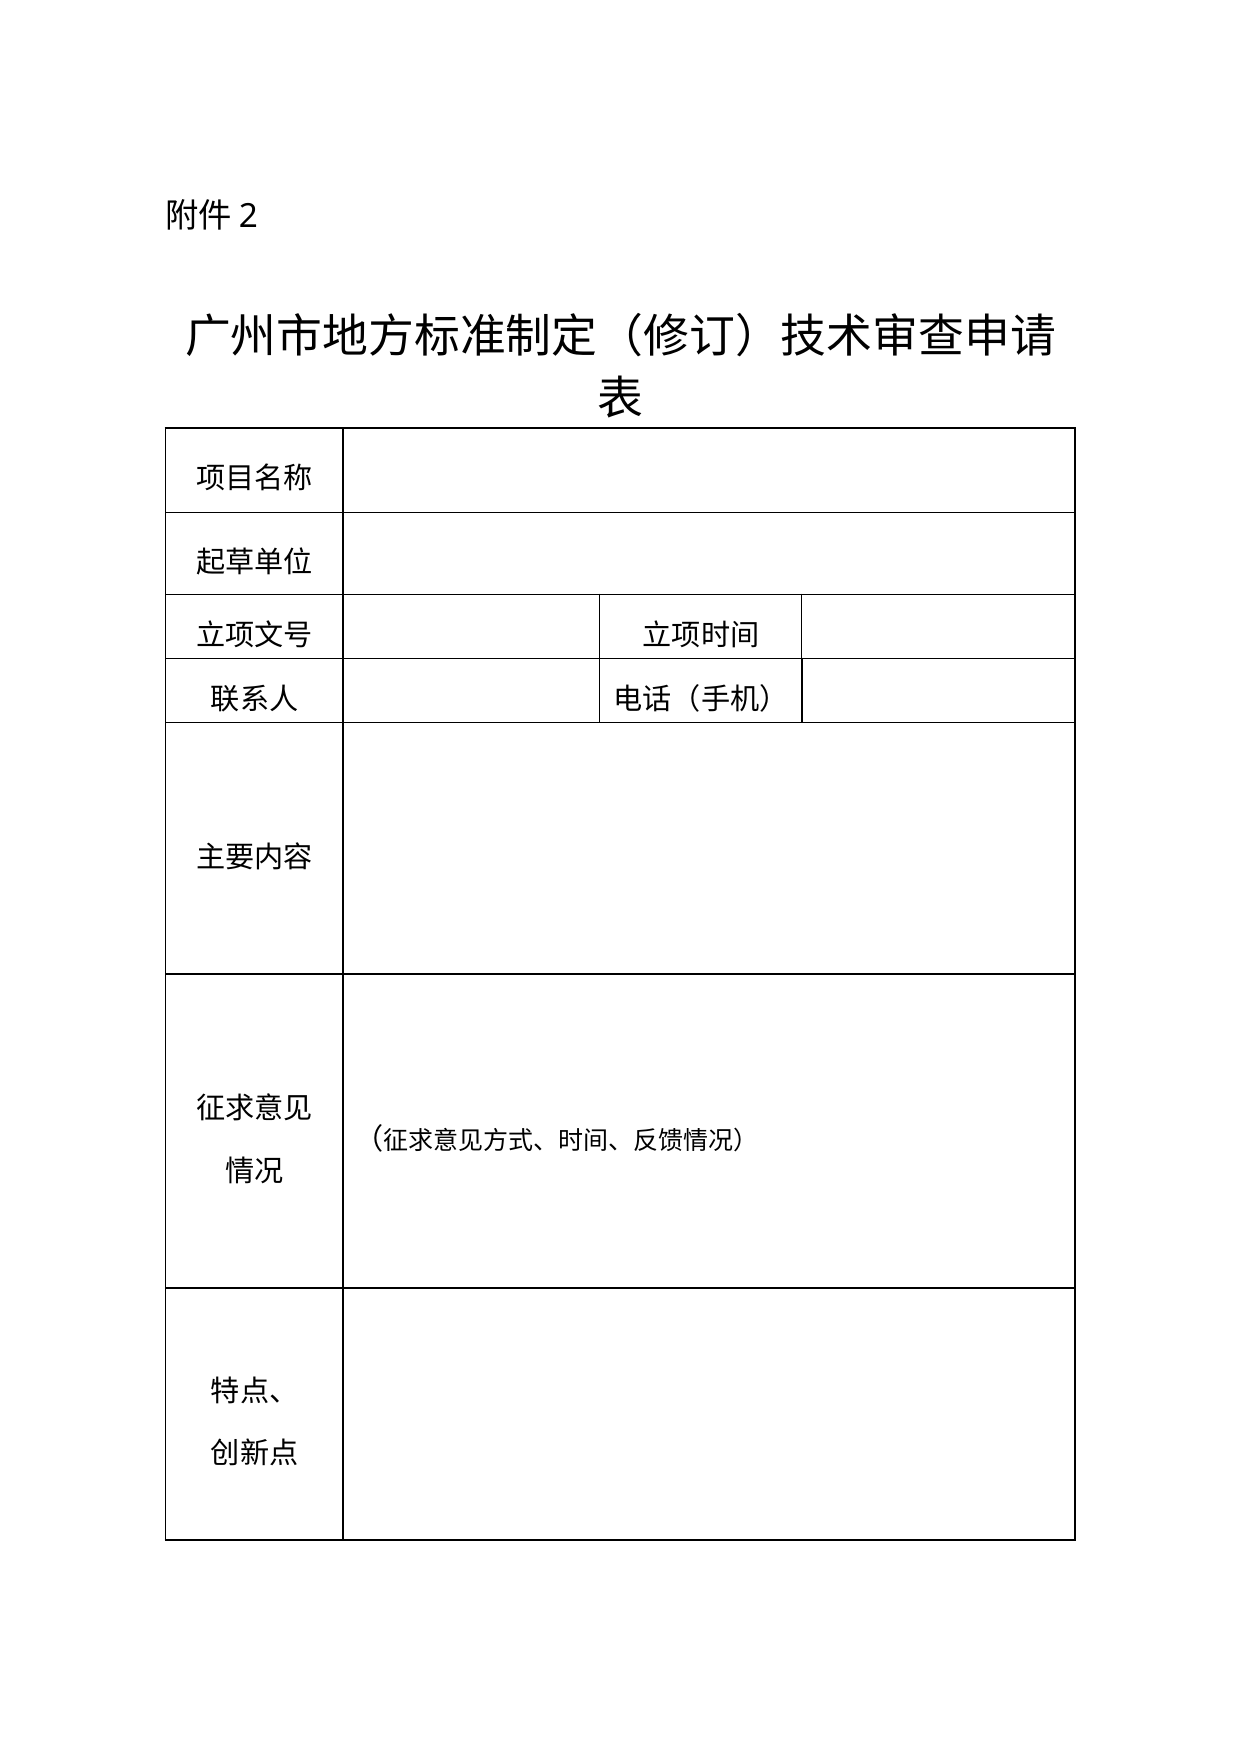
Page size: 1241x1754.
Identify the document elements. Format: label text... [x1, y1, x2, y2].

table_cell 电话（手机） [600, 659, 801, 722]
table_cell 特点、 创新点 [166, 1289, 342, 1539]
table_cell 联系人 [166, 659, 342, 722]
text 附件2 [165, 177, 1075, 240]
table_cell [803, 659, 1074, 722]
table_cell [344, 659, 599, 722]
table_cell [344, 513, 1074, 593]
table_cell [802, 595, 1074, 658]
table_cell [344, 1289, 1074, 1539]
table_cell [344, 723, 1074, 973]
table_cell （征求意见方式、时间、反馈情况） [344, 975, 1074, 1287]
table_cell [344, 595, 599, 658]
text 广州市地方标准制定（修订）技术审查申请表 [165, 302, 1075, 427]
table_cell 立项时间 [600, 595, 801, 658]
table_header [344, 429, 1074, 512]
table_cell 主要内容 [166, 723, 342, 973]
table_cell 起草单位 [166, 513, 342, 593]
table_cell 立项文号 [166, 595, 342, 658]
table_cell 征求意见 情况 [166, 975, 342, 1287]
table_header 项目名称 [166, 429, 342, 512]
